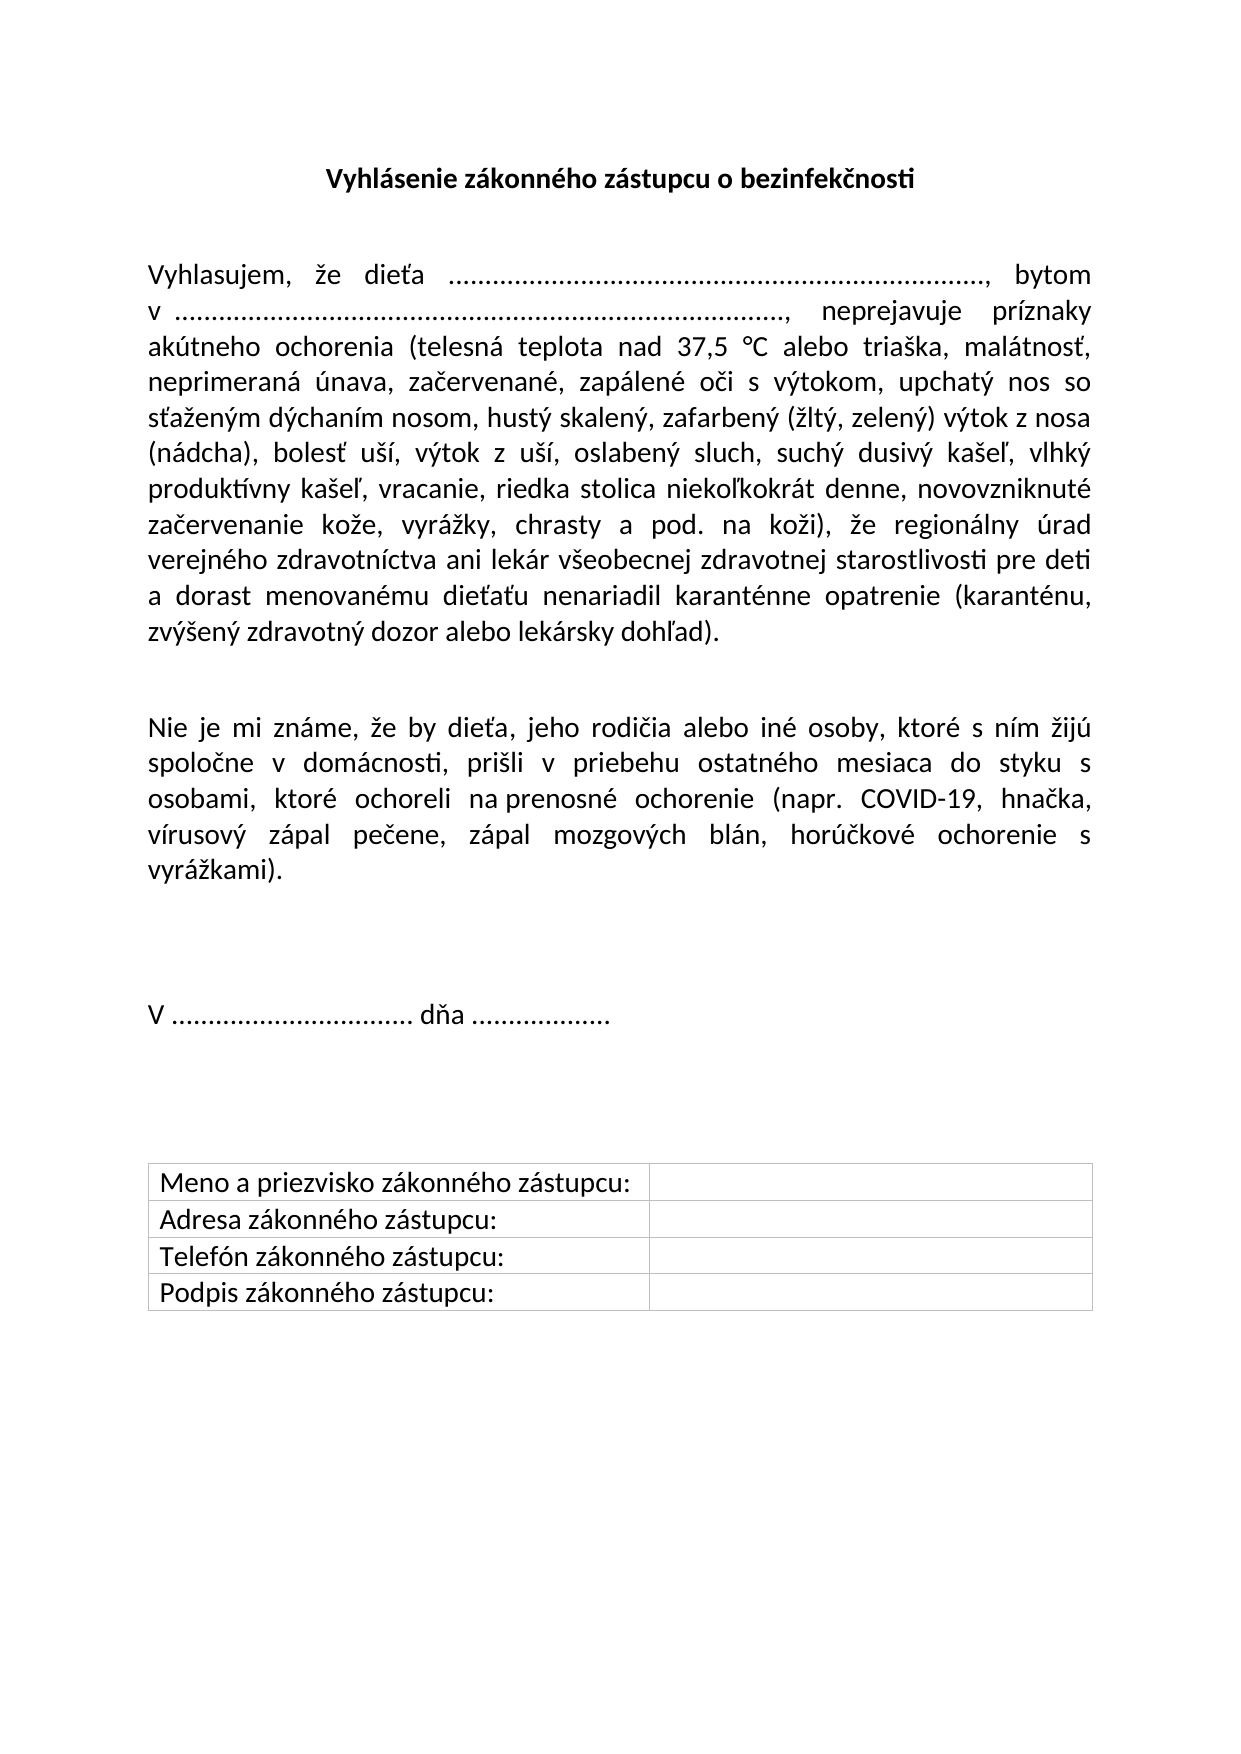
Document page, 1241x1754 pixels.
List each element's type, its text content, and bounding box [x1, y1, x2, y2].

table_header Meno a priezvisko zákonného zástupcu: [149, 1164, 649, 1200]
table_cell Telefón zákonného zástupcu: [149, 1238, 649, 1273]
text Nie je mi známe, že by dieťa, jeho rodičia alebo iné osoby, ktoré s ním žijú spoločne v domácnosti, prišli v priebehu ostatného mesiaca do styku s osobami, ktoré ochoreli na prenosné ochorenie (napr. COVID-19, hnačka, vírusový zápal pečene, zápal mozgových blán, horúčkové ochorenie s vyrážkami). [148, 709, 1093, 887]
table_cell [650, 1201, 1092, 1237]
table_cell Adresa zákonného zástupcu: [149, 1201, 649, 1237]
text Vyhlasujem, že dieťa ........................................................................., bytom v ..................................................................................., neprejavuje príznaky akútneho ochorenia (telesná teplota nad 37,5 °C alebo triaška, malátnosť, neprimeraná únava, začervenané, zapálené oči s výtokom, upchatý nos so sťaženým dýchaním nosom, hustý skalený, zafarbený (žltý, zelený) výtok z nosa (nádcha), bolesť uší, výtok z uší, oslabený sluch, suchý dusivý kašeľ, vlhký produktívny kašeľ, vracanie, riedka stolica niekoľkokrát denne, novovzniknuté začervenanie kože, vyrážky, chrasty a pod. na koži), že regionálny úrad verejného zdravotníctva ani lekár všeobecnej zdravotnej starostlivosti pre deti a dorast menovanému dieťaťu nenariadil karanténne opatrenie (karanténu, zvýšený zdravotný dozor alebo lekársky dohľad). [148, 256, 1093, 648]
text Vyhlásenie zákonného zástupcu o bezinfekčnosti [148, 160, 1093, 196]
table_header [650, 1164, 1092, 1200]
table_cell [650, 1238, 1092, 1273]
table_cell Podpis zákonného zástupcu: [149, 1274, 649, 1310]
text V ................................. dňa ................... [148, 996, 1093, 1031]
table_cell [650, 1274, 1092, 1310]
